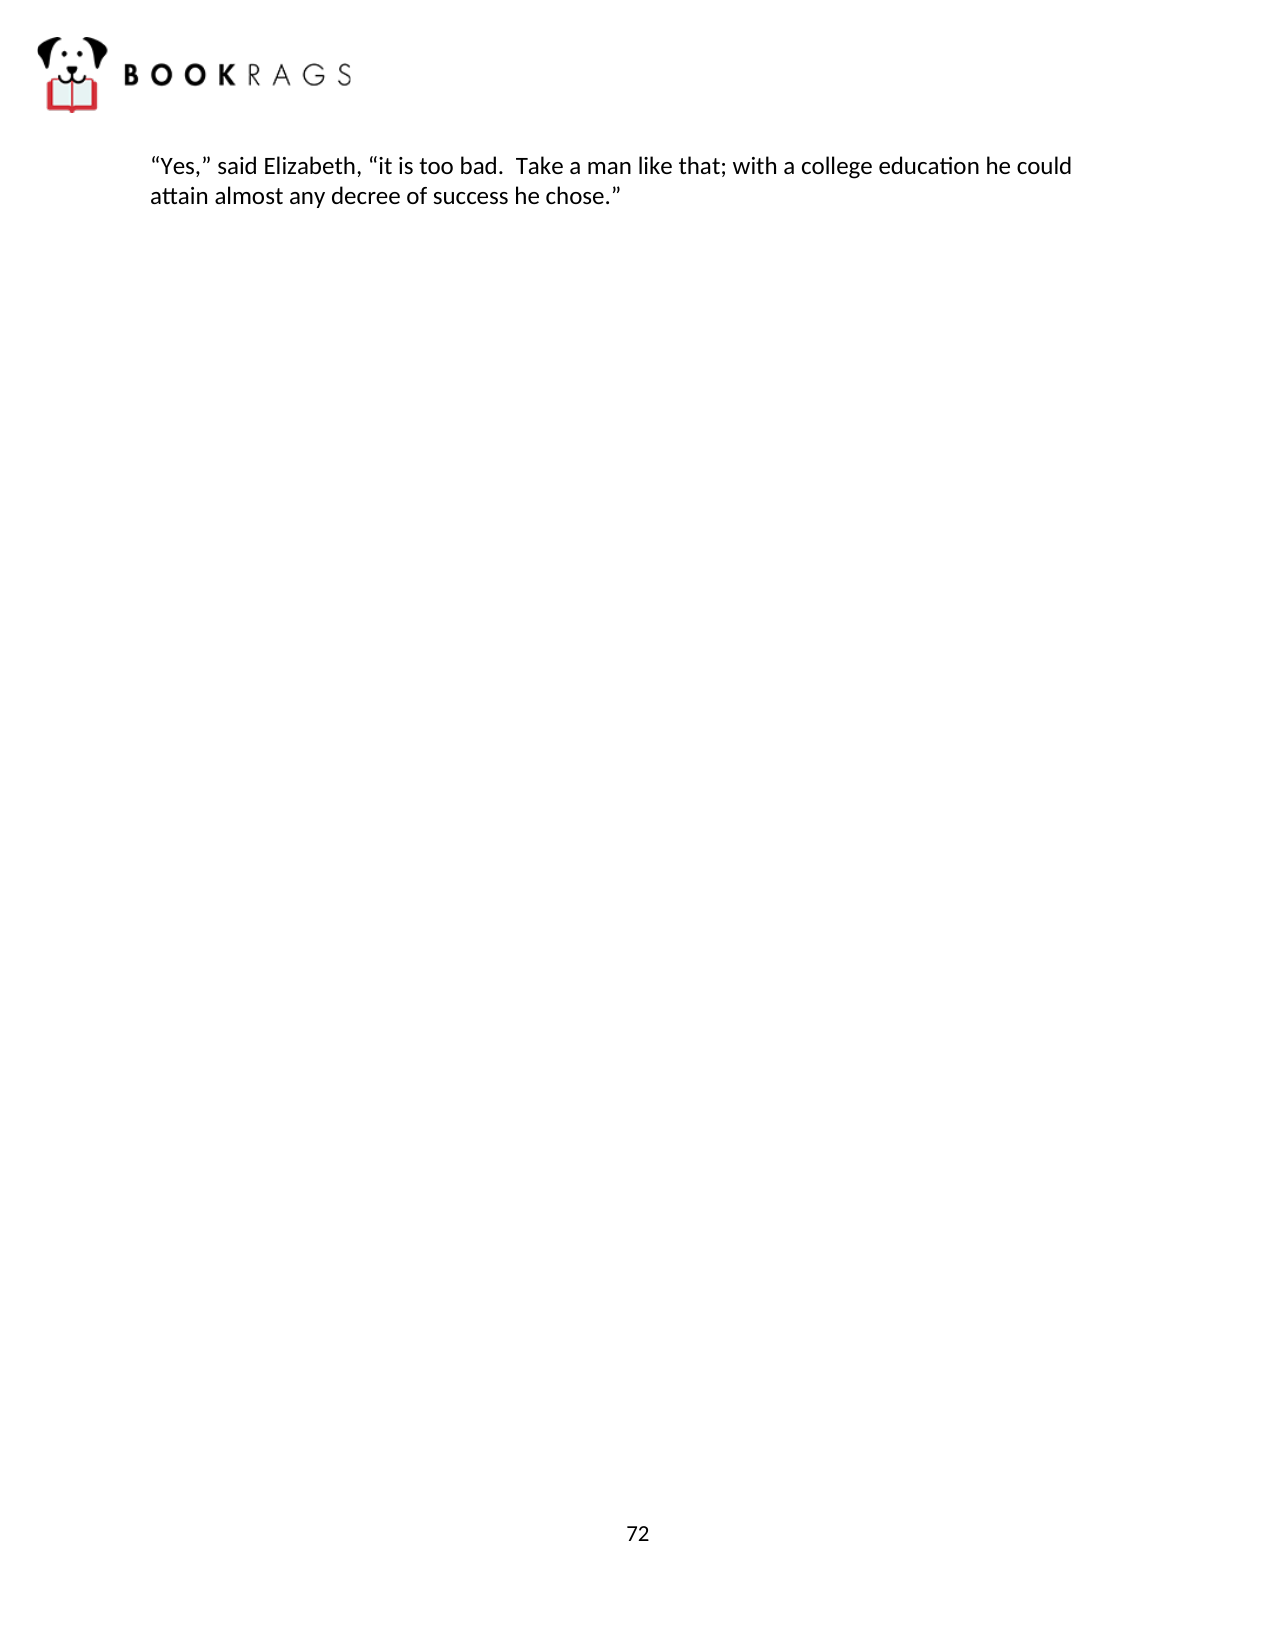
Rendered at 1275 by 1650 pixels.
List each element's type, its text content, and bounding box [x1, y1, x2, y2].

picture [37, 37, 351, 113]
text “Yes,” said Elizabeth, “it is too bad. Take a man like that; with a college education he could attain almost any decree of success he chose.” [150, 150, 1125, 211]
